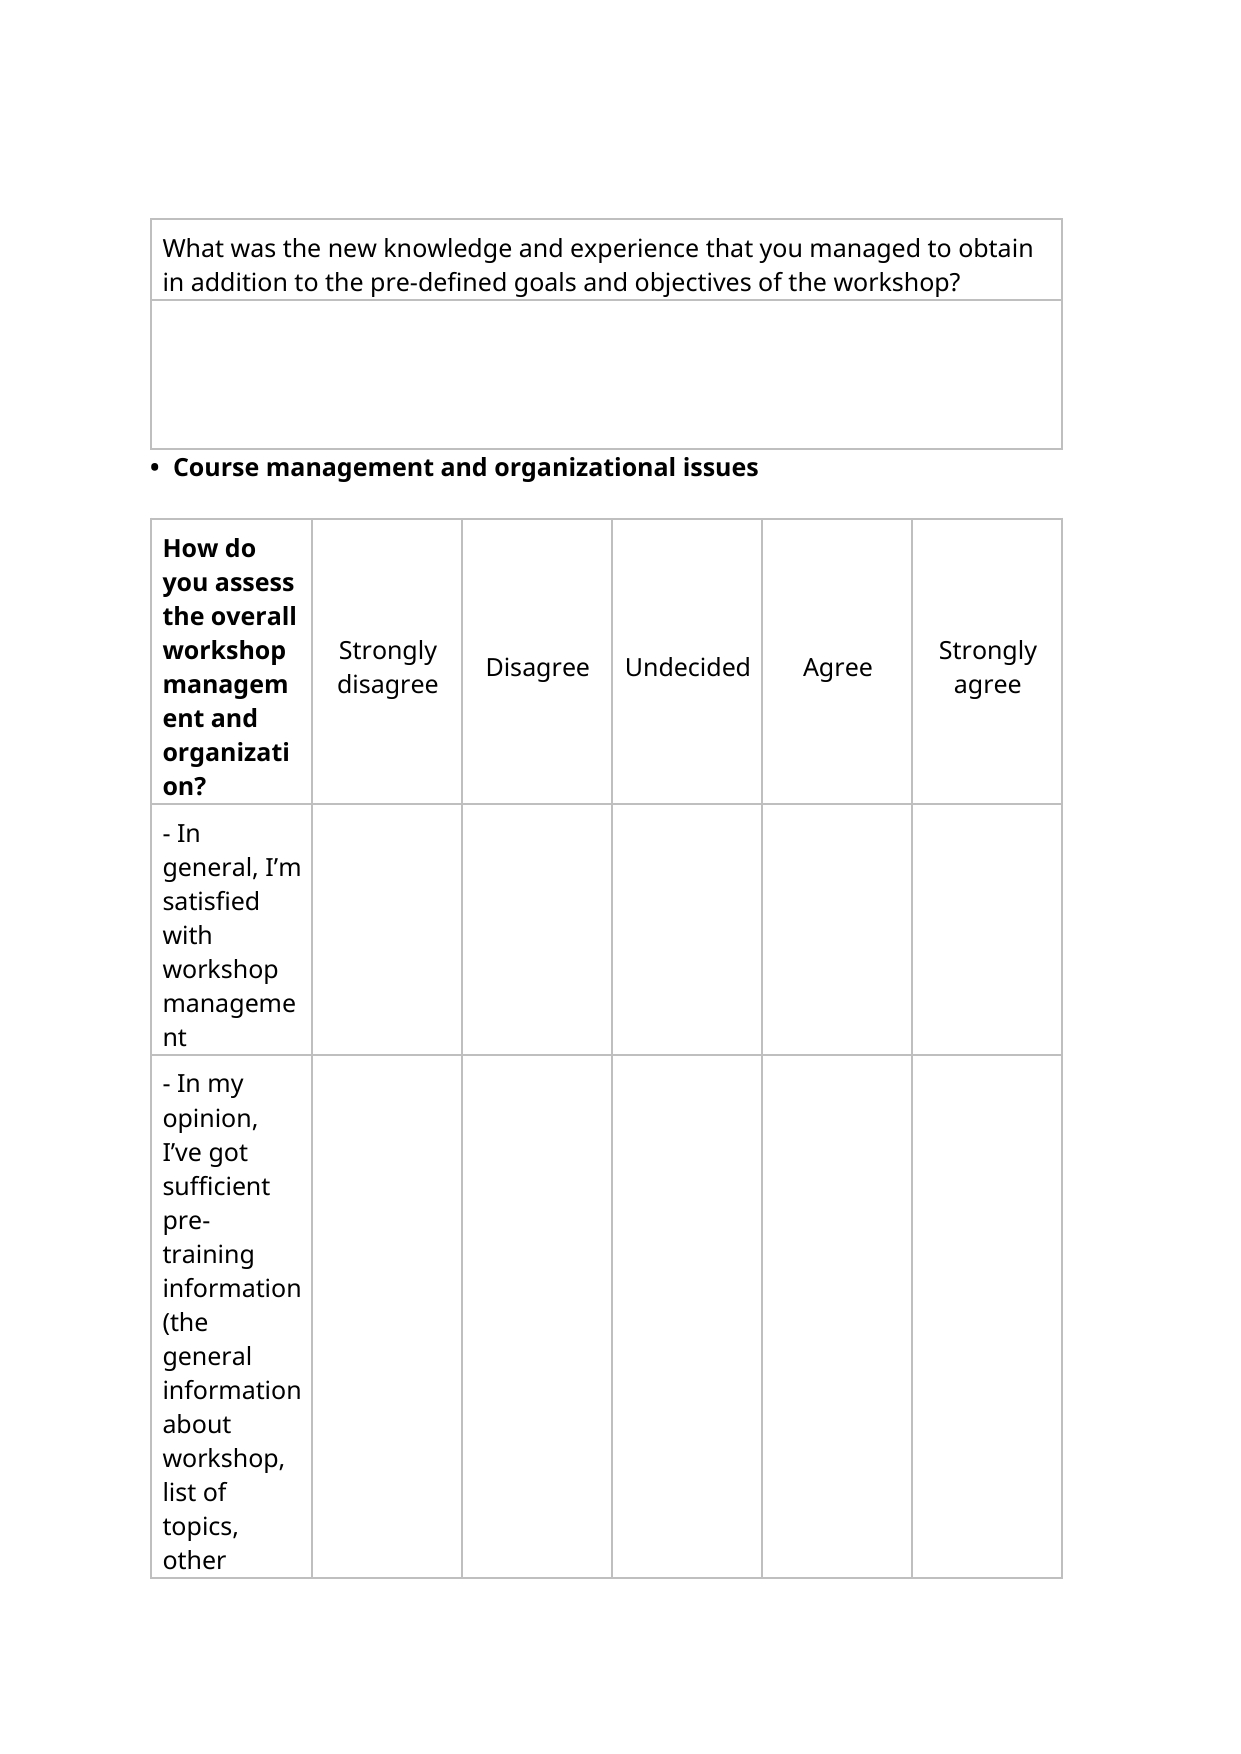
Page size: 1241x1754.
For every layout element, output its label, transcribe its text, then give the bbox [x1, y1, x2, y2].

table_header Undecided [613, 520, 761, 803]
table_header Agree [763, 520, 911, 803]
table_cell [613, 805, 761, 1054]
table_cell - In general, I’m satisfied with workshop management [152, 805, 311, 1054]
table_header Disagree [463, 520, 611, 803]
table_cell [763, 1056, 911, 1577]
table_cell [463, 1056, 611, 1577]
table_cell [313, 1056, 461, 1577]
table_cell [463, 805, 611, 1054]
table_cell [913, 1056, 1061, 1577]
table_cell [613, 1056, 761, 1577]
list Course management and organizational issues [150, 449, 1090, 484]
table_cell [913, 805, 1061, 1054]
table_header What was the new knowledge and experience that you managed to obtain in addition to the pre-defined goals and objectives of the workshop? [152, 220, 1061, 299]
table_header Strongly agree [913, 520, 1061, 803]
table_header How do you assess the overall workshop management and organization? [152, 520, 311, 803]
table_header Strongly disagree [313, 520, 461, 803]
table_cell [763, 805, 911, 1054]
table_cell [152, 301, 1061, 447]
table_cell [152, 1056, 311, 1577]
table_cell [313, 805, 461, 1054]
